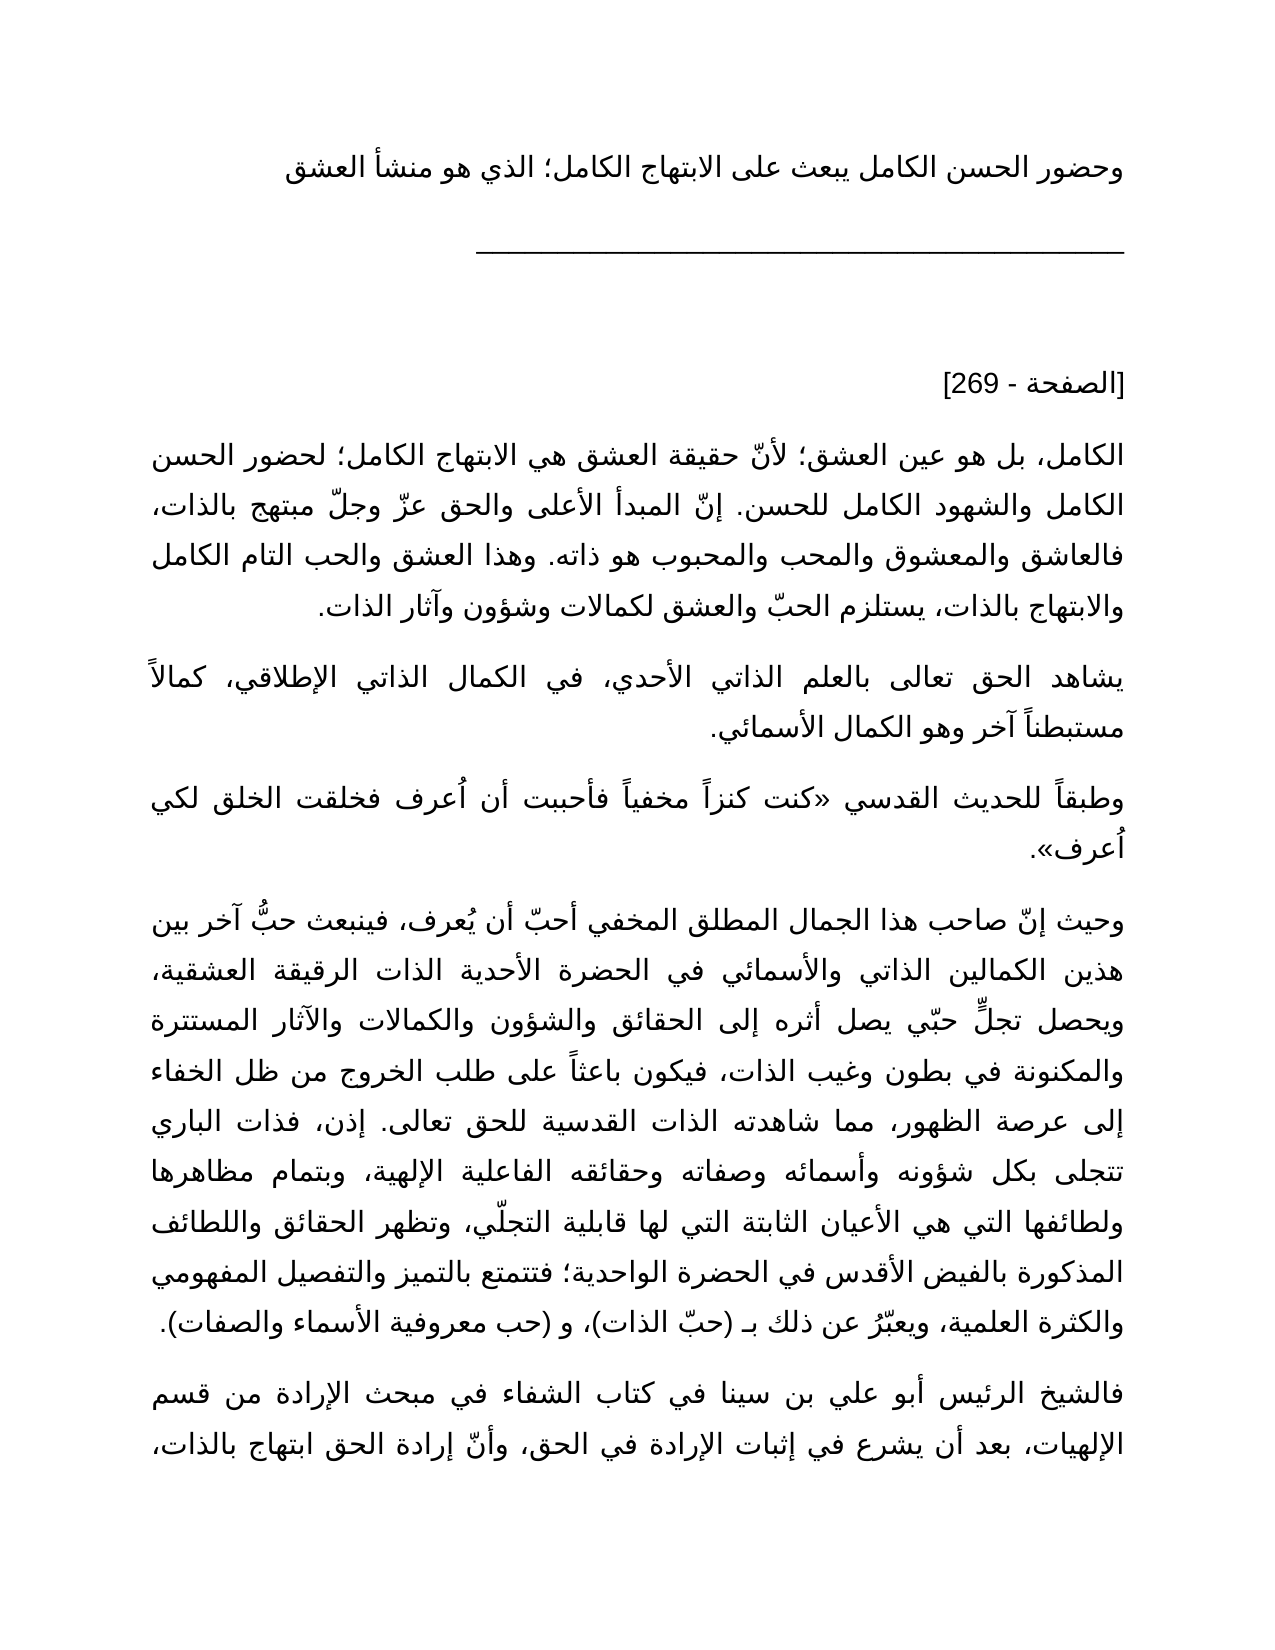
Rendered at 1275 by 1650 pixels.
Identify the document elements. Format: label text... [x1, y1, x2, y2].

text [150, 1376, 1125, 1460]
text [الصفحة - 269] [150, 367, 1125, 400]
text يشاهد الحق تعالى بالعلم الذاتي الأحدي، في الكمال الذاتي الإطلاقي، كمالاً مستبطناً آخر وهو الكمال الأسمائي. [150, 660, 1125, 744]
text وحضور الحسن الكامل يبعث على الابتهاج الكامل؛ الذي هو منشأ العشق [150, 150, 1125, 183]
text وطبقاً للحديث القدسي «كنت كنزاً مخفياً فأحببت أن اُعرف فخلقت الخلق لكي اُعرف». [150, 781, 1125, 865]
text ________________________________________ [150, 221, 1125, 255]
text الكامل، بل هو عين العشق؛ لأنّ حقيقة العشق هي الابتهاج الكامل؛ لحضور الحسن الكامل والشهود الكامل للحسن. إنّ المبدأ الأعلى والحق عزّ وجلّ مبتهج بالذات، فالعاشق والمعشوق والمحب والمحبوب هو ذاته. وهذا العشق والحب التام الكامل والابتهاج بالذات، يستلزم الحبّ والعشق لكمالات وشؤون وآثار الذات. [150, 438, 1125, 622]
text وحيث إنّ صاحب هذا الجمال المطلق المخفي أحبّ أن يُعرف، فينبعث حبُّ آخر بين هذين الكمالين الذاتي والأسمائي في الحضرة الأحدية الذات الرقيقة العشقية، ويحصل تجلٍّ حبّي يصل أثره إلى الحقائق والشؤون والكمالات والآثار المستترة والمكنونة في بطون وغيب الذات، فيكون باعثاً على طلب الخروج من ظل الخفاء إلى عرصة الظهور، مما شاهدته الذات القدسية للحق تعالى. إذن، فذات الباري تتجلى بكل شؤونه وأسمائه وصفاته وحقائقه الفاعلية الإلهية، وبتمام مظاهرها ولطائفها التي هي الأعيان الثابتة التي لها قابلية التجلّي، وتظهر الحقائق واللطائف المذكورة بالفيض الأقدس في الحضرة الواحدية؛ فتتمتع بالتميز والتفصيل المفهومي والكثرة العلمية، ويعبّرُ عن ذلك بـ (حبّ الذات)، و (حب معروفية الأسماء والصفات). [150, 903, 1125, 1339]
